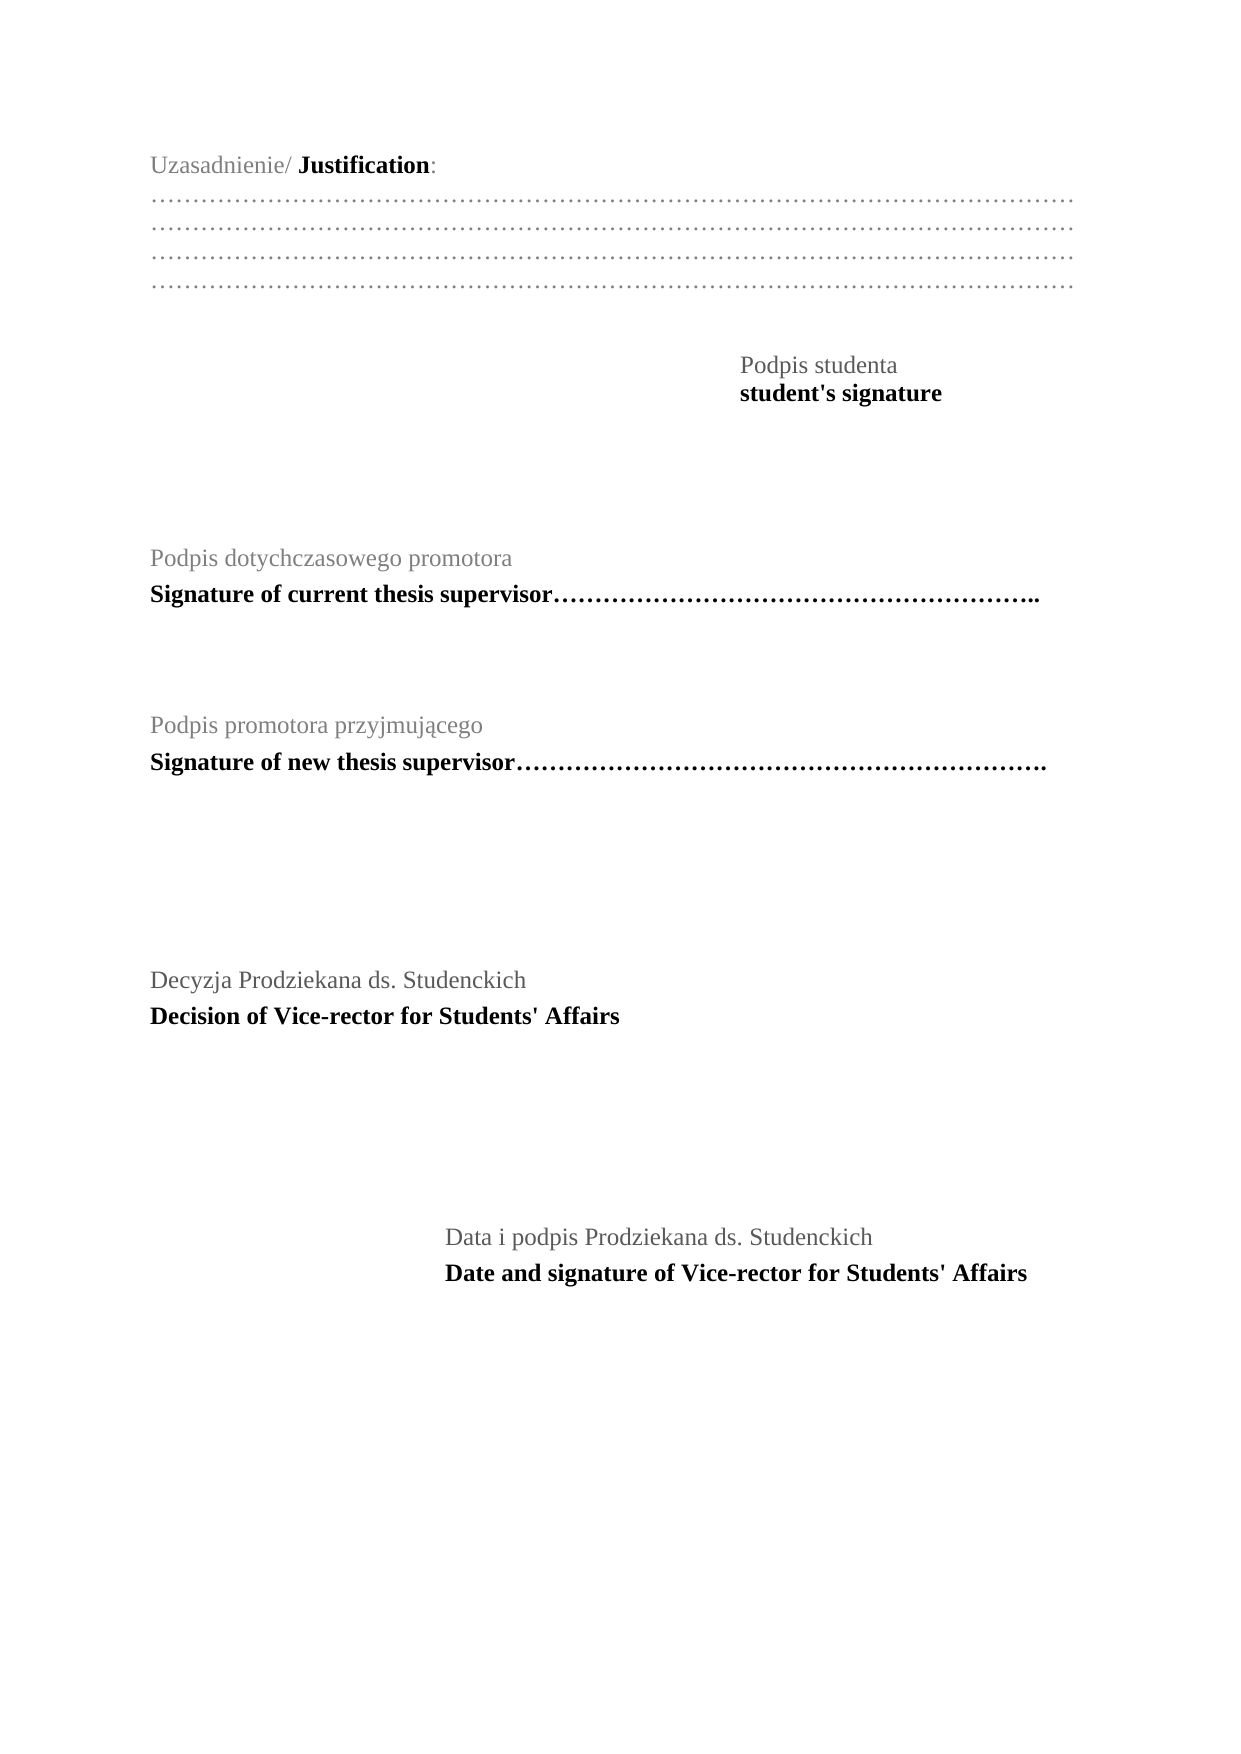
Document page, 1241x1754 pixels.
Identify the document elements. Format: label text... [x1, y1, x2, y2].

text Signature of new thesis supervisor………………………………………………………. [150, 754, 1090, 774]
text Podpis promotora przyjmującego [150, 718, 1090, 738]
text Decyzja Prodziekana ds. Studenckich [150, 972, 1090, 992]
text Signature of current thesis supervisor………………………………………………….. [150, 587, 1090, 607]
text Podpis studenta [666, 358, 1090, 378]
text Uzasadnienie/ Justification: ………………………………………………………………………………………………………………………………………………………………………………………………………………………………………………………………………………………………………………………………………………………………………………………………………… [150, 150, 1090, 294]
text Data i podpis Prodziekana ds. Studenckich [371, 1229, 1090, 1249]
text student's signature [150, 378, 1090, 407]
text Date and signature of Vice-rector for Students' Affairs [371, 1266, 1090, 1286]
text Decision of Vice-rector for Students' Affairs [150, 1009, 1090, 1029]
text Podpis dotychczasowego promotora [150, 550, 1090, 570]
